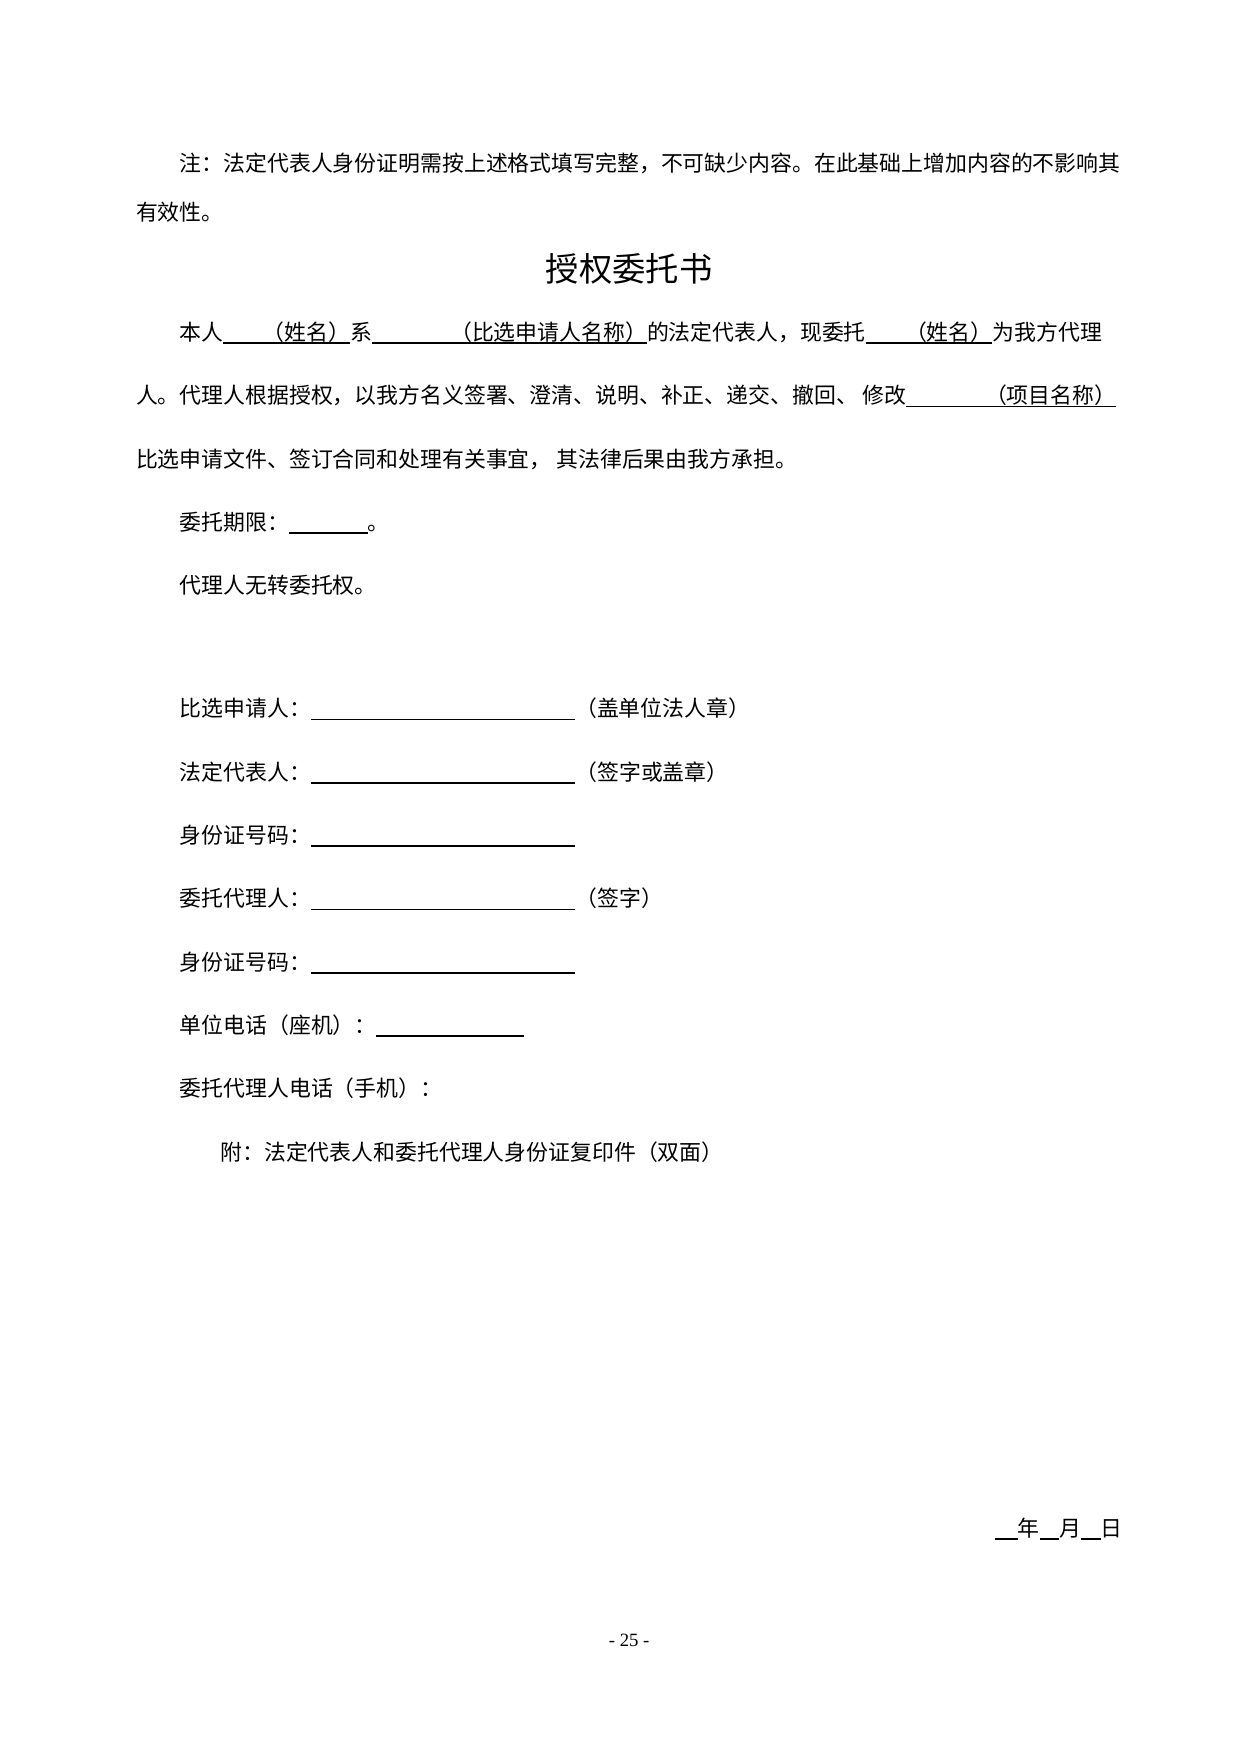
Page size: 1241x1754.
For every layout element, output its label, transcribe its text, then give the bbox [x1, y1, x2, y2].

text 代理人无转委托权。 [136, 568, 1122, 600]
text 注：法定代表人身份证明需按上述格式填写完整，不可缺少内容。在此基础上增加内容的不影响其有效性。 [136, 146, 1122, 227]
text 委托代理人： （签字） [136, 881, 1122, 913]
text 授权委托书 [136, 243, 1122, 291]
text 委托期限： 。 [136, 505, 1122, 537]
text 本人 （姓名）系 （比选申请人名称）的法定代表人，现委托 （姓名）为我方代理人。代理人根据授权，以我方名义签署、澄清、说明、补正、递交、撤回、 修改 （项目名称）比选申请文件、签订合同和处理有关事宜， 其法律后果由我方承担。 [136, 315, 1122, 473]
text 身份证号码： [136, 818, 1122, 850]
text 委托代理人电话（手机）： [136, 1071, 1122, 1103]
text 年 月 日 [136, 1511, 1122, 1542]
text 单位电话（座机）： [136, 1008, 1122, 1040]
text 法定代表人： （签字或盖章） [136, 755, 1122, 786]
text 附：法定代表人和委托代理人身份证复印件（双面） [136, 1135, 1122, 1166]
text 身份证号码： [136, 945, 1122, 976]
text 比选申请人： （盖单位法人章） [136, 691, 1122, 723]
